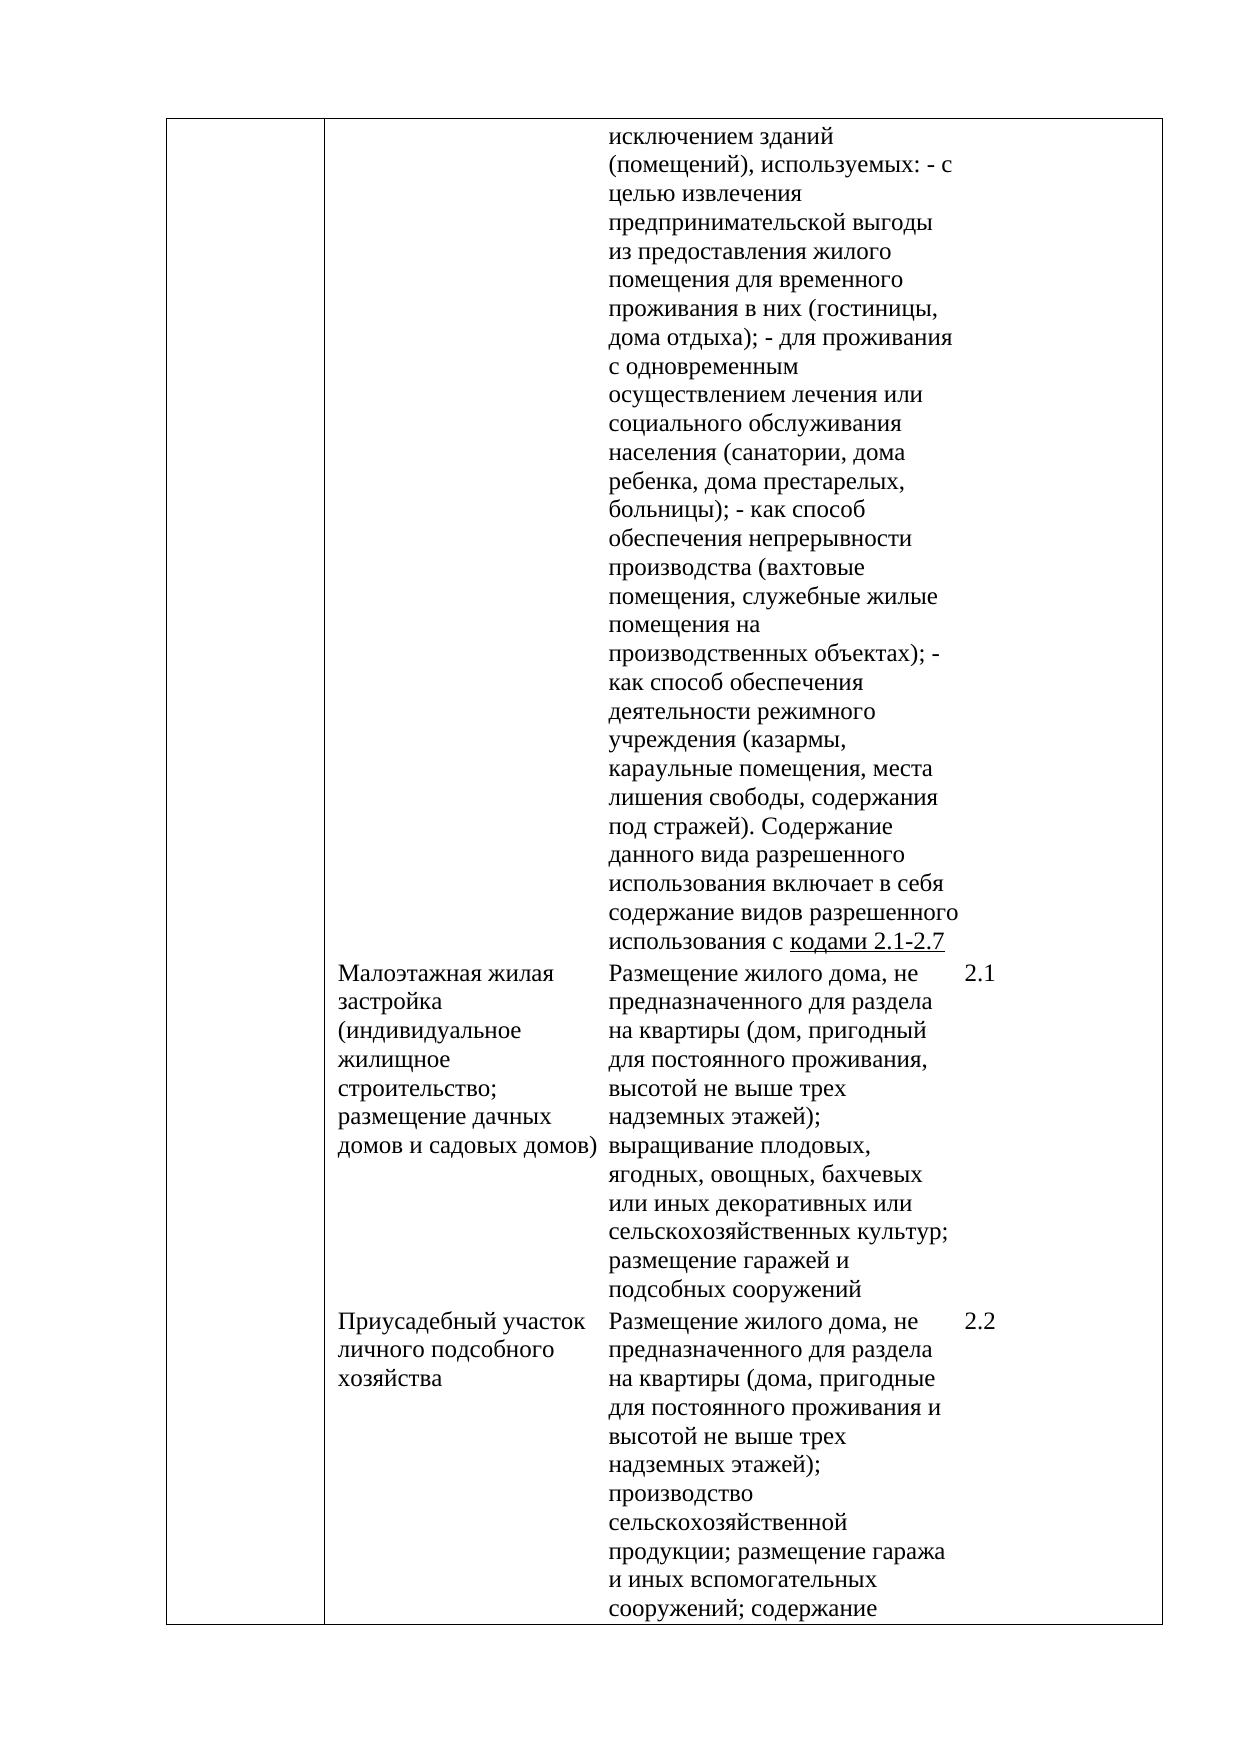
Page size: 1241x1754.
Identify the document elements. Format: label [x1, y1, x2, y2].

table_cell [167, 119, 324, 1623]
table_cell [325, 119, 336, 1623]
table_cell [1152, 119, 1162, 1623]
